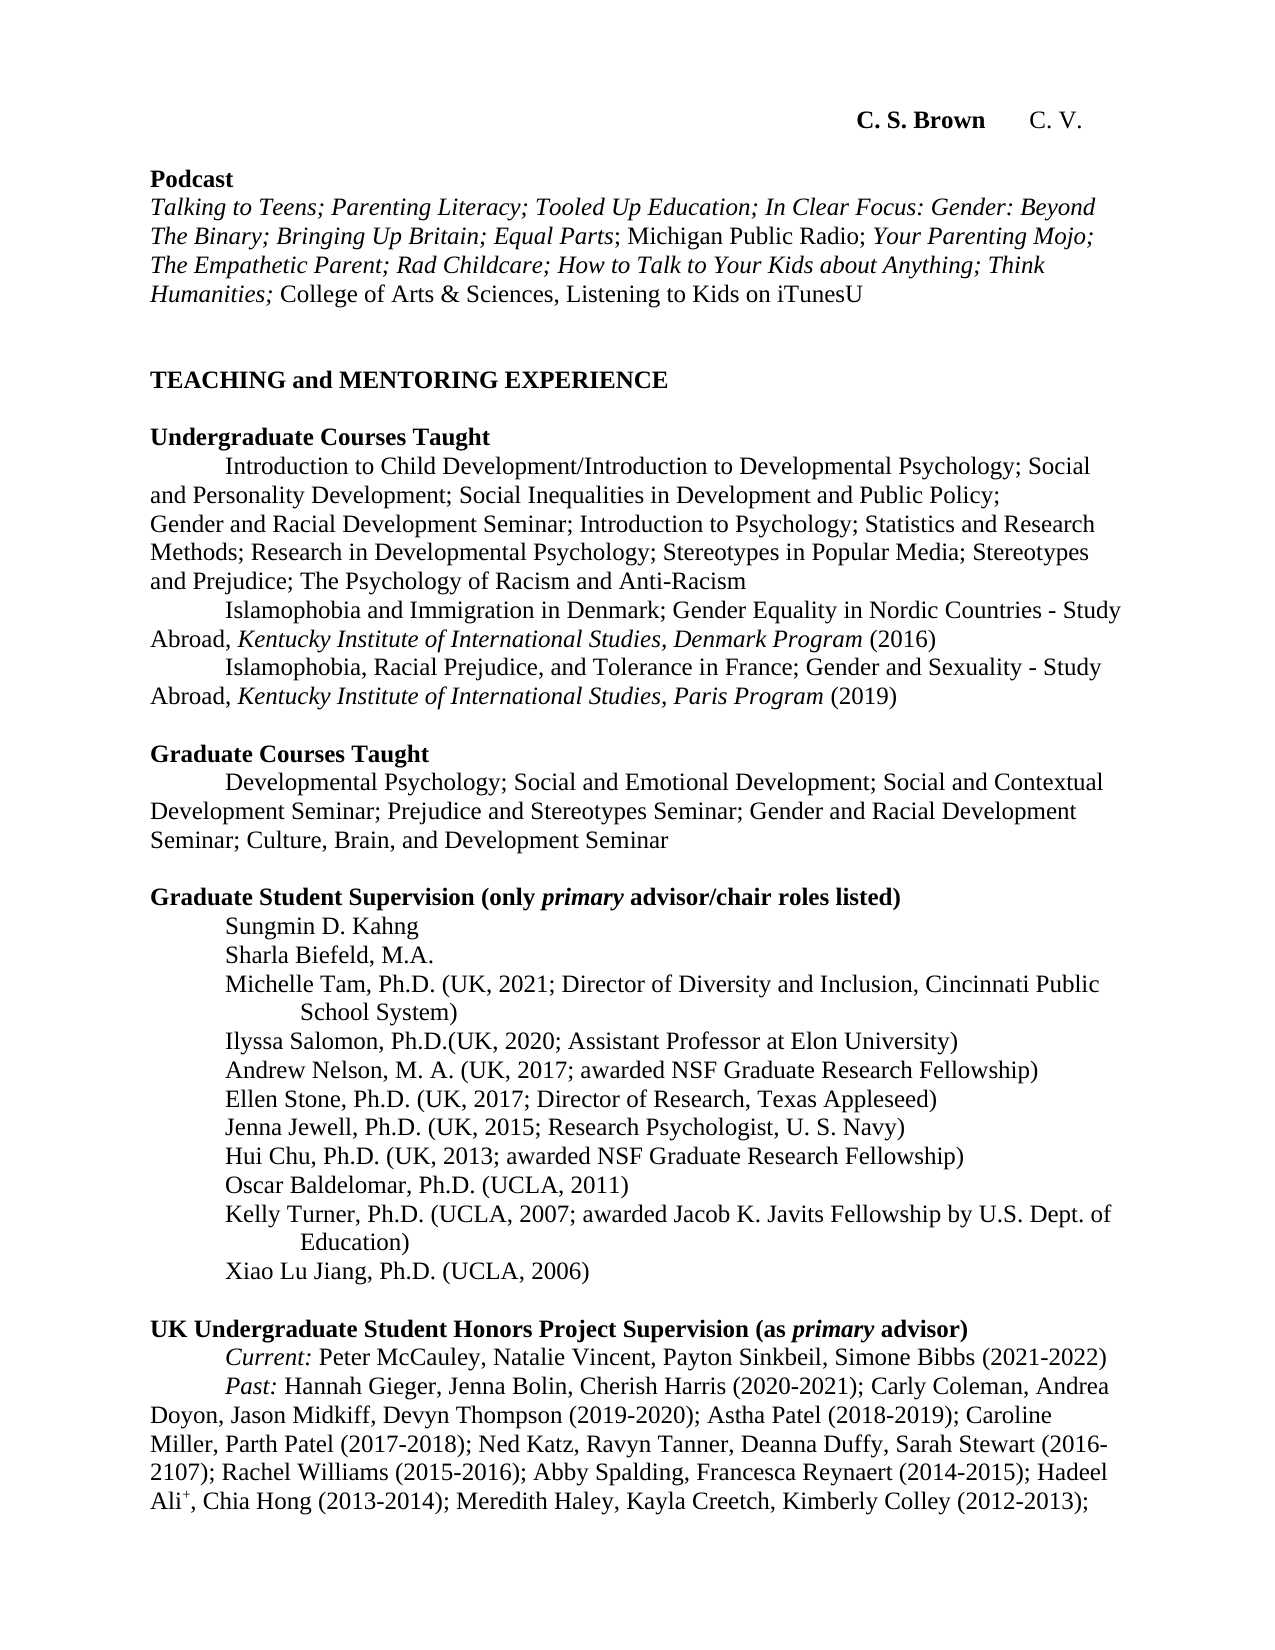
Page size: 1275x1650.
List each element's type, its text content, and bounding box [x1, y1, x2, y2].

text Podcast [150, 164, 1125, 192]
text Developmental Psychology; Social and Emotional Development; Social and Contextual Development Seminar; Prejudice and Stereotypes Seminar; Gender and Racial Development Seminar; Culture, Brain, and Development Seminar [150, 767, 1125, 854]
text Ilyssa Salomon, Ph.D.(UK, 2020; Assistant Professor at Elon University) [150, 1026, 1125, 1055]
text Hui Chu, Ph.D. (UK, 2013; awarded NSF Graduate Research Fellowship) [225, 1141, 1125, 1170]
text Graduate Student Supervision (only primary advisor/chair roles listed) [150, 882, 1125, 911]
text Current: Peter McCauley, Natalie Vincent, Payton Sinkbeil, Simone Bibbs (2021-2022) [150, 1342, 1125, 1371]
text TEACHING and MENTORING EXPERIENCE [150, 365, 1125, 394]
text Introduction to Child Development/Introduction to Developmental Psychology; Social and Personality Development; Social Inequalities in Development and Public Policy; [150, 451, 1125, 509]
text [150, 1371, 1125, 1515]
text Gender and Racial Development Seminar; Introduction to Psychology; Statistics and Research Methods; Research in Developmental Psychology; Stereotypes in Popular Media; Stereotypes and Prejudice; The Psychology of Racism and Anti-Racism [150, 509, 1125, 595]
text Kelly Turner, Ph.D. (UCLA, 2007; awarded Jacob K. Javits Fellowship by U.S. Dept. of [150, 1199, 1125, 1227]
text Sungmin D. Kahng [150, 911, 1125, 940]
text Ellen Stone, Ph.D. (UK, 2017; Director of Research, Texas Appleseed) [150, 1084, 1125, 1112]
text School System) [150, 997, 1125, 1026]
text Education) [150, 1227, 1125, 1256]
text Xiao Lu Jiang, Ph.D. (UCLA, 2006) [150, 1256, 1125, 1285]
text Islamophobia and Immigration in Denmark; Gender Equality in Nordic Countries - Study Abroad, Kentucky Institute of International Studies, Denmark Program (2016) [150, 595, 1125, 652]
text Islamophobia, Racial Prejudice, and Tolerance in France; Gender and Sexuality - Study Abroad, Kentucky Institute of International Studies, Paris Program (2019) [150, 652, 1125, 710]
text Talking to Teens; Parenting Literacy; Tooled Up Education; In Clear Focus: Gender: Beyond The Binary; Bringing Up Britain; Equal Parts; Michigan Public Radio; Your Parenting Mojo; The Empathetic Parent; Rad Childcare; How to Talk to Your Kids about Anything; Think Humanities; College of Arts & Sciences, Listening to Kids on iTunesU [150, 192, 1125, 307]
text Sharla Biefeld, M.A. [150, 940, 1125, 969]
text Michelle Tam, Ph.D. (UK, 2021; Director of Diversity and Inclusion, Cincinnati Public [150, 969, 1125, 997]
text Jenna Jewell, Ph.D. (UK, 2015; Research Psychologist, U. S. Navy) [150, 1112, 1125, 1141]
text Andrew Nelson, M. A. (UK, 2017; awarded NSF Graduate Research Fellowship) [150, 1055, 1125, 1084]
text Graduate Courses Taught [150, 739, 1125, 767]
text Oscar Baldelomar, Ph.D. (UCLA, 2011) [150, 1170, 1125, 1199]
text Undergraduate Courses Taught [150, 422, 1125, 451]
text UK Undergraduate Student Honors Project Supervision (as primary advisor) [150, 1314, 1125, 1342]
